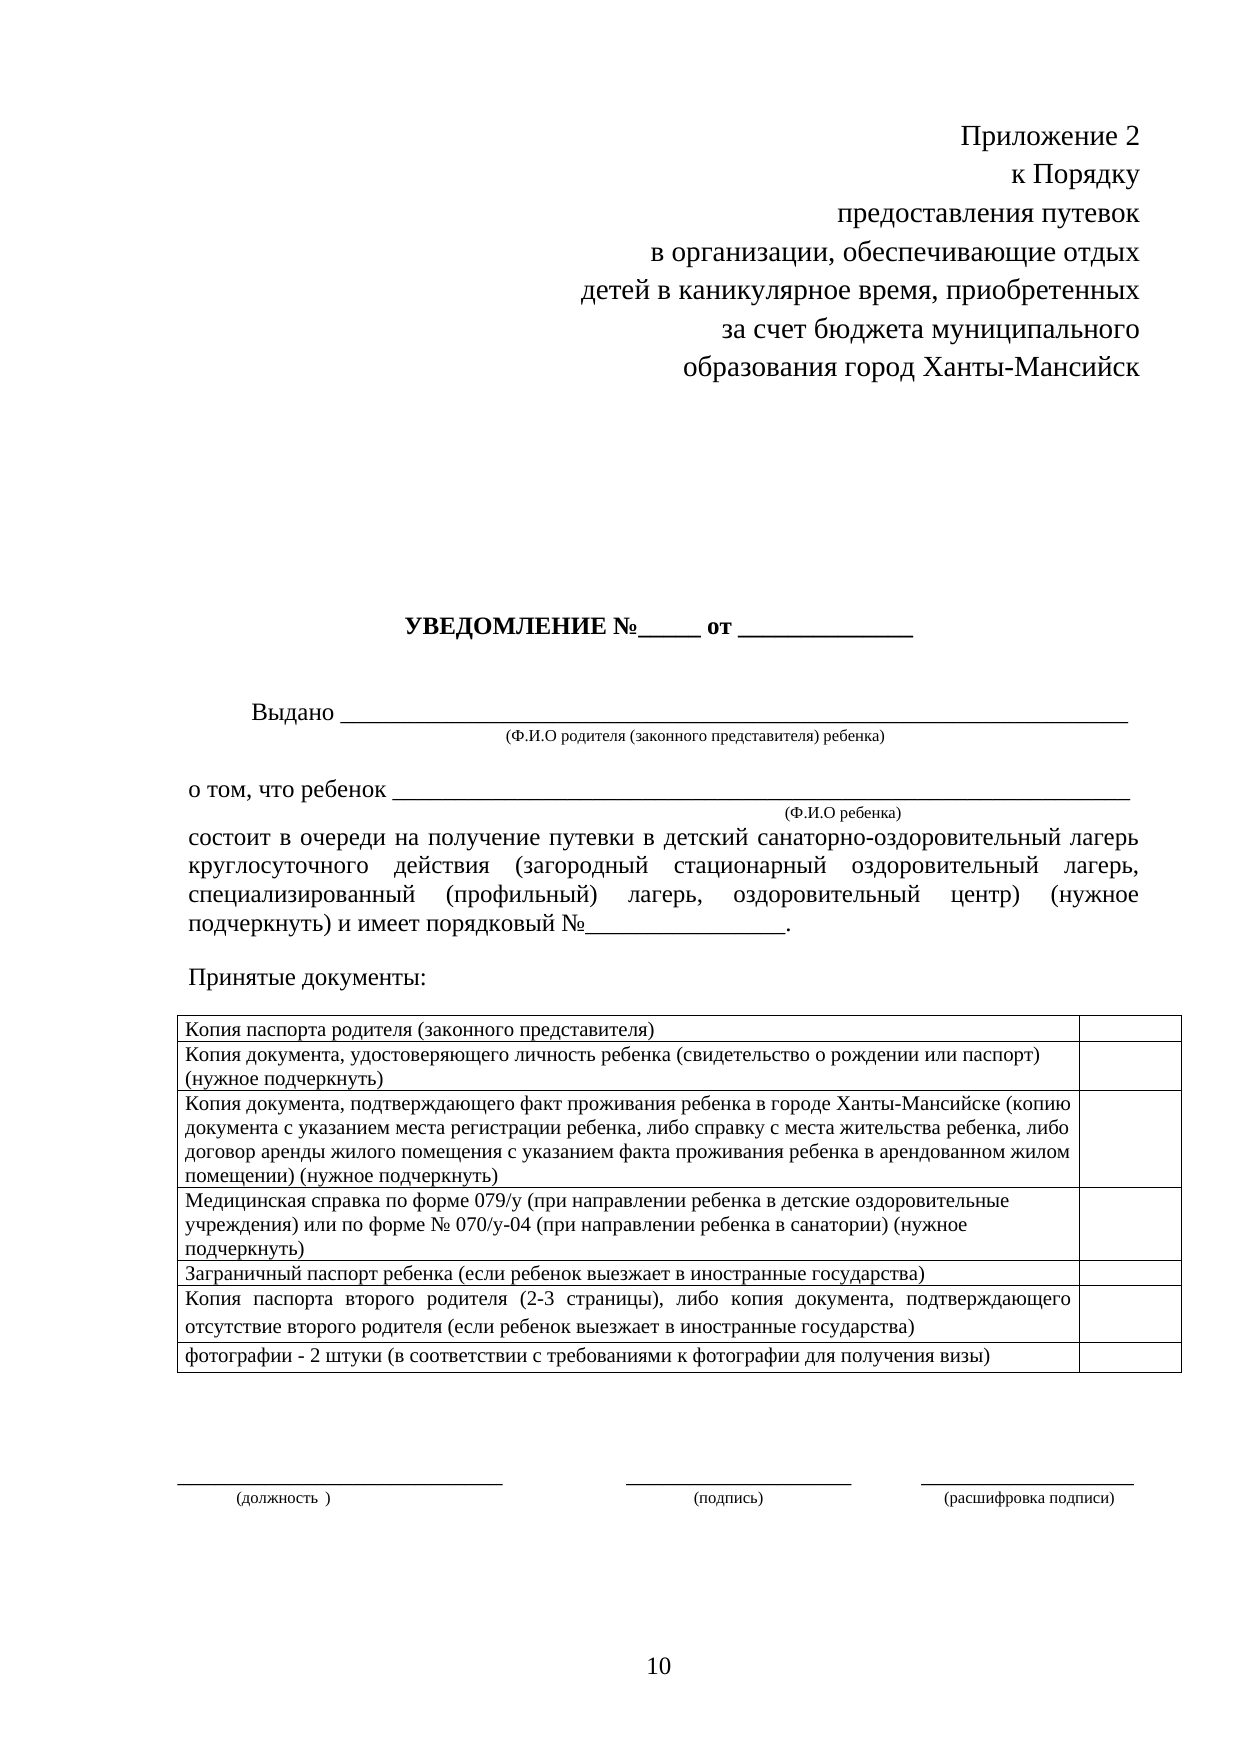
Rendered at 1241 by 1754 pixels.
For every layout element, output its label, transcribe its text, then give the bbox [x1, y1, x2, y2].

table_cell [1080, 1042, 1181, 1090]
text (должность ) (подпись) (расшифровка подписи) [177, 1488, 1140, 1507]
text детей в каникулярное время, приобретенных [177, 272, 1140, 306]
text за счет бюджета муниципального [177, 311, 1140, 344]
table_header Копия паспорта родителя (законного представителя) [178, 1016, 1079, 1041]
table_cell [1080, 1261, 1181, 1285]
text УВЕДОМЛЕНИЕ №_____ от ______________ [177, 611, 1140, 639]
text состоит в очереди на получение путевки в детский санаторно-оздоровительный лагерь круглосуточного действия (загородный стационарный оздоровительный лагерь, специализированный (профильный) лагерь, оздоровительный центр) (нужное подчеркнуть) и имеет порядковый №________________. [188, 822, 1140, 937]
table_cell [1080, 1343, 1181, 1372]
text к Порядку [177, 157, 1140, 190]
table_cell Заграничный паспорт ребенка (если ребенок выезжает в иностранные государства) [178, 1261, 1079, 1285]
text предоставления путевок [177, 195, 1140, 229]
text о том, что ребенок ___________________________________________________________ [188, 774, 1140, 802]
text образования город Ханты-Мансийск [177, 349, 1140, 383]
text (Ф.И.О родителя (законного представителя) ребенка) [188, 726, 1140, 745]
table_cell Копия документа, удостоверяющего личность ребенка (свидетельство о рождении или паспорт) (нужное подчеркнуть) [178, 1042, 1079, 1090]
table_cell Медицинская справка по форме 079/у (при направлении ребенка в детские оздоровительные учреждения) или по форме № 070/у-04 (при направлении ребенка в санатории) (нужное подчеркнуть) [178, 1188, 1079, 1260]
text Принятые документы: [188, 962, 1140, 990]
text Выдано _______________________________________________________________ [188, 697, 1140, 726]
text в организации, обеспечивающие отдых [177, 234, 1140, 267]
table_cell фотографии - 2 штуки (в соответствии с требованиями к фотографии для получения визы) [178, 1343, 1079, 1372]
text Приложение 2 [177, 118, 1140, 152]
text (Ф.И.О ребенка) [472, 802, 1140, 822]
table_cell Копия документа, подтверждающего факт проживания ребенка в городе Ханты-Мансийске (копию документа с указанием места регистрации ребенка, либо справку с места жительства ребенка, либо договор аренды жилого помещения с указанием факта проживания ребенка в арендованном жилом помещении) (нужное подчеркнуть) [178, 1091, 1079, 1187]
table_header [1080, 1016, 1181, 1041]
table_cell Копия паспорта второго родителя (2-3 страницы), либо копия документа, подтверждающего отсутствие второго родителя (если ребенок выезжает в иностранные государства) [178, 1286, 1079, 1342]
table_cell [1080, 1091, 1181, 1187]
text __________________________ __________________ _________________ [177, 1459, 1140, 1488]
table_cell [1080, 1286, 1181, 1342]
table_cell [1080, 1188, 1181, 1260]
